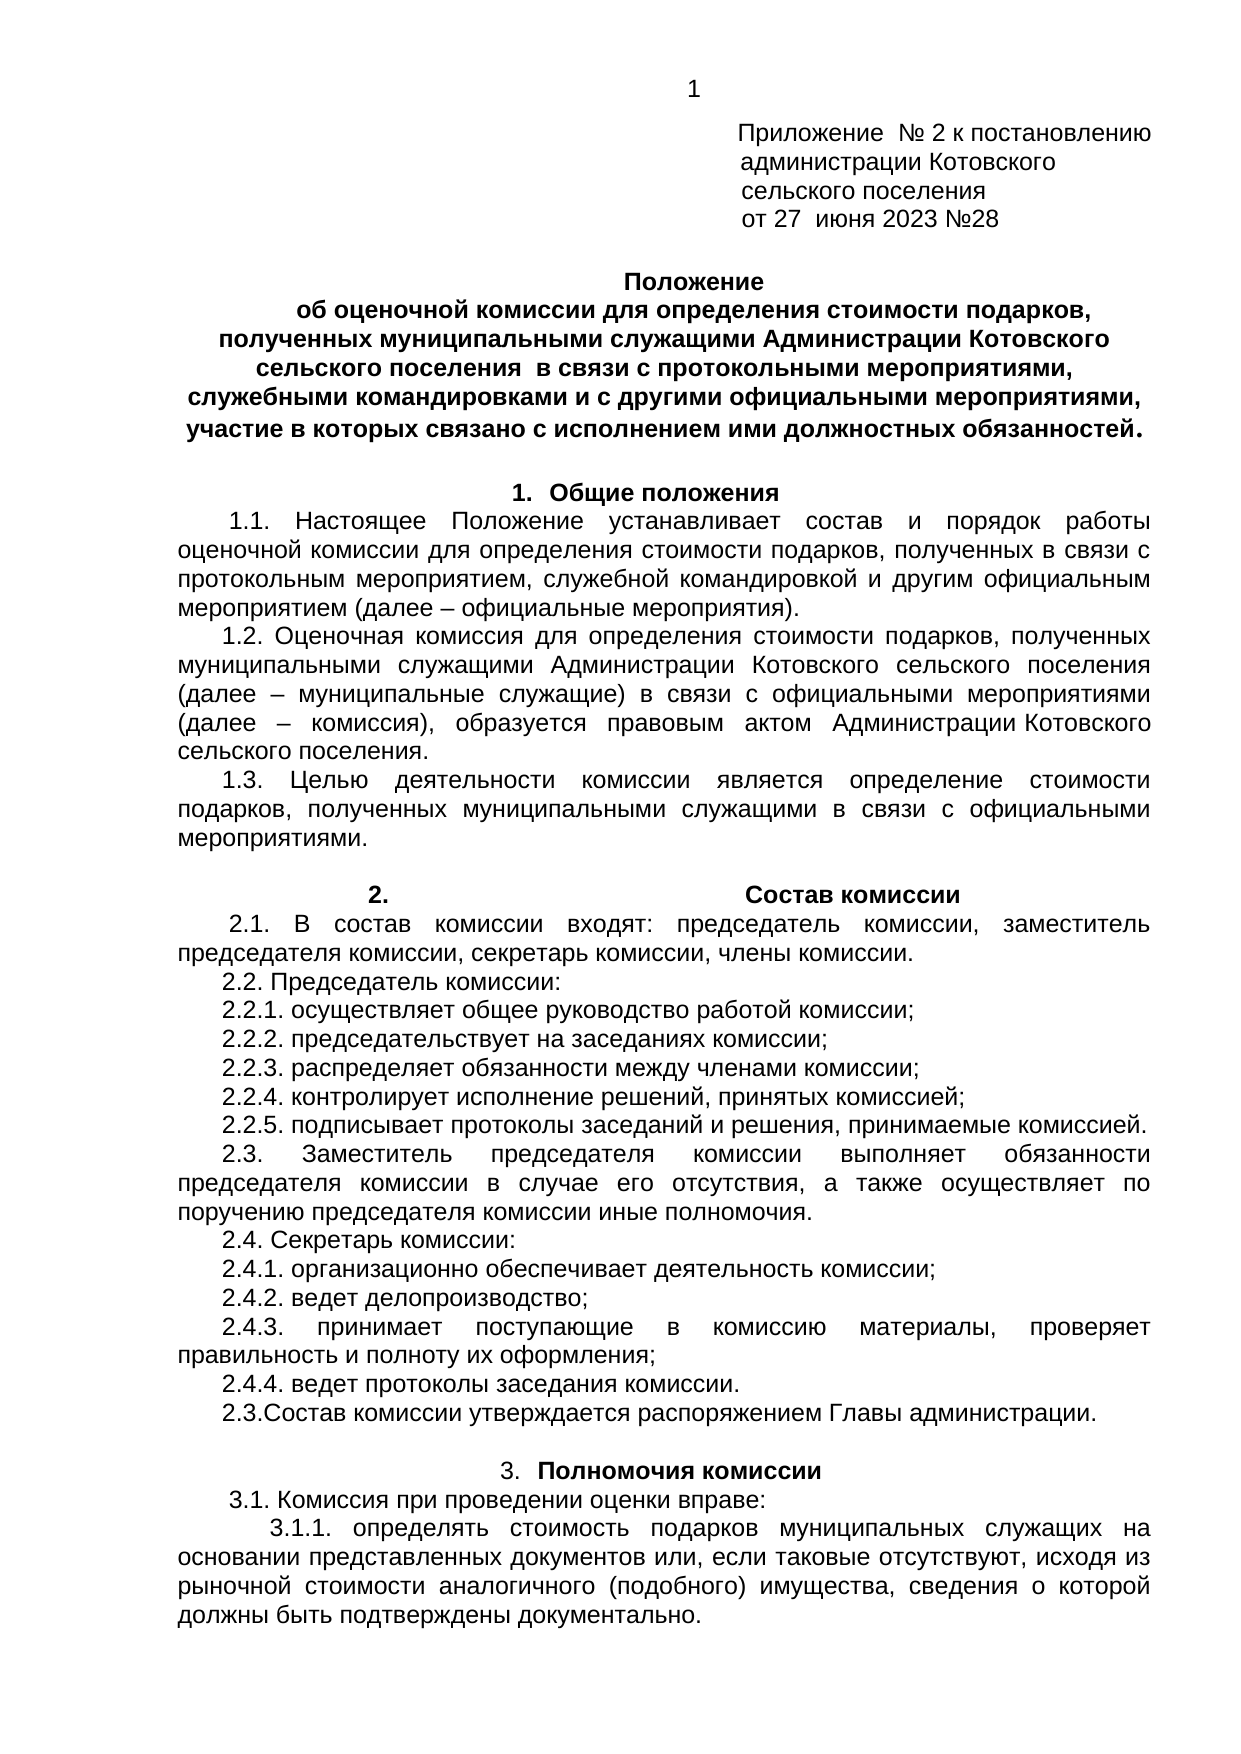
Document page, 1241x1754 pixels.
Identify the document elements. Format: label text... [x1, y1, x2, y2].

text 2.4.1. организационно обеспечивает деятельность комиссии; [177, 1254, 1152, 1283]
list Общие положения [140, 477, 1152, 506]
text 2.4.3. принимает поступающие в комиссию материалы, проверяет правильность и полноту их оформления; [177, 1312, 1152, 1369]
text администрации Котовского [177, 147, 1152, 176]
text 2.2.4. контролирует исполнение решений, принятых комиссией; [177, 1082, 1152, 1110]
text 2.4. Секретарь комиссии: [177, 1225, 1152, 1254]
text 3.1.1. определять стоимость подарков муниципальных служащих на основании представленных документов или, если таковые отсутствуют, исходя из рыночной стоимости аналогичного (подобного) имущества, сведения о которой должны быть подтверждены документально. [177, 1513, 1152, 1628]
text 2.2.3. распределяет обязанности между членами комиссии; [177, 1053, 1152, 1082]
text 1.2. Оценочная комиссия для определения стоимости подарков, полученных муниципальными служащими Администрации Котовского сельского поселения (далее – муниципальные служащие) в связи с официальными мероприятиями (далее – комиссия), образуется правовым актом Администрации Котовского сельского поселения. [177, 621, 1152, 765]
text 2.2.1. осуществляет общее руководство работой комиссии; [177, 995, 1152, 1024]
list Полномочия комиссии [177, 1456, 1152, 1484]
text 3.1. Комиссия при проведении оценки вправе: [177, 1484, 1152, 1513]
text сельского поселения [177, 176, 1152, 204]
text об оценочной комиссии для определения стоимости подарков, полученных муниципальными служащими Администрации Котовского сельского поселения в связи с протокольными мероприятиями, служебными командировками и с другими официальными мероприятиями, участие в которых связано с исполнением ими должностных обязанностей. [177, 295, 1152, 444]
text Положение [177, 267, 1152, 295]
text 2.4.2. ведет делопроизводство; [177, 1283, 1152, 1312]
text от 27 июня 2023 №28 [177, 204, 1152, 233]
text 2.1. В состав комиссии входят: председатель комиссии, заместитель председателя комиссии, секретарь комиссии, члены комиссии. [177, 909, 1152, 967]
text 2.4.4. ведет протоколы заседания комиссии. [177, 1369, 1152, 1398]
text 1.3. Целью деятельности комиссии является определение стоимости подарков, полученных муниципальными служащими в связи с официальными мероприятиями. [177, 765, 1152, 851]
text 2.2.5. подписывает протоколы заседаний и решения, принимаемые комиссией. [177, 1110, 1152, 1139]
text 2.2. Председатель комиссии: [177, 967, 1152, 995]
text Приложение № 2 к постановлению [177, 118, 1152, 147]
text 1.1. Настоящее Положение устанавливает состав и порядок работы оценочной комиссии для определения стоимости подарков, полученных в связи с протокольным мероприятием, служебной командировкой и другим официальным мероприятием (далее – официальные мероприятия). [177, 506, 1152, 621]
text 2.3. Заместитель председателя комиссии выполняет обязанности председателя комиссии в случае его отсутствия, а также осуществляет по поручению председателя комиссии иные полномочия. [177, 1139, 1152, 1225]
text 2.2.2. председательствует на заседаниях комиссии; [177, 1024, 1152, 1053]
list Состав комиссии [177, 880, 1152, 909]
text 2.3.Состав комиссии утверждается распоряжением Главы администрации. [177, 1398, 1152, 1427]
